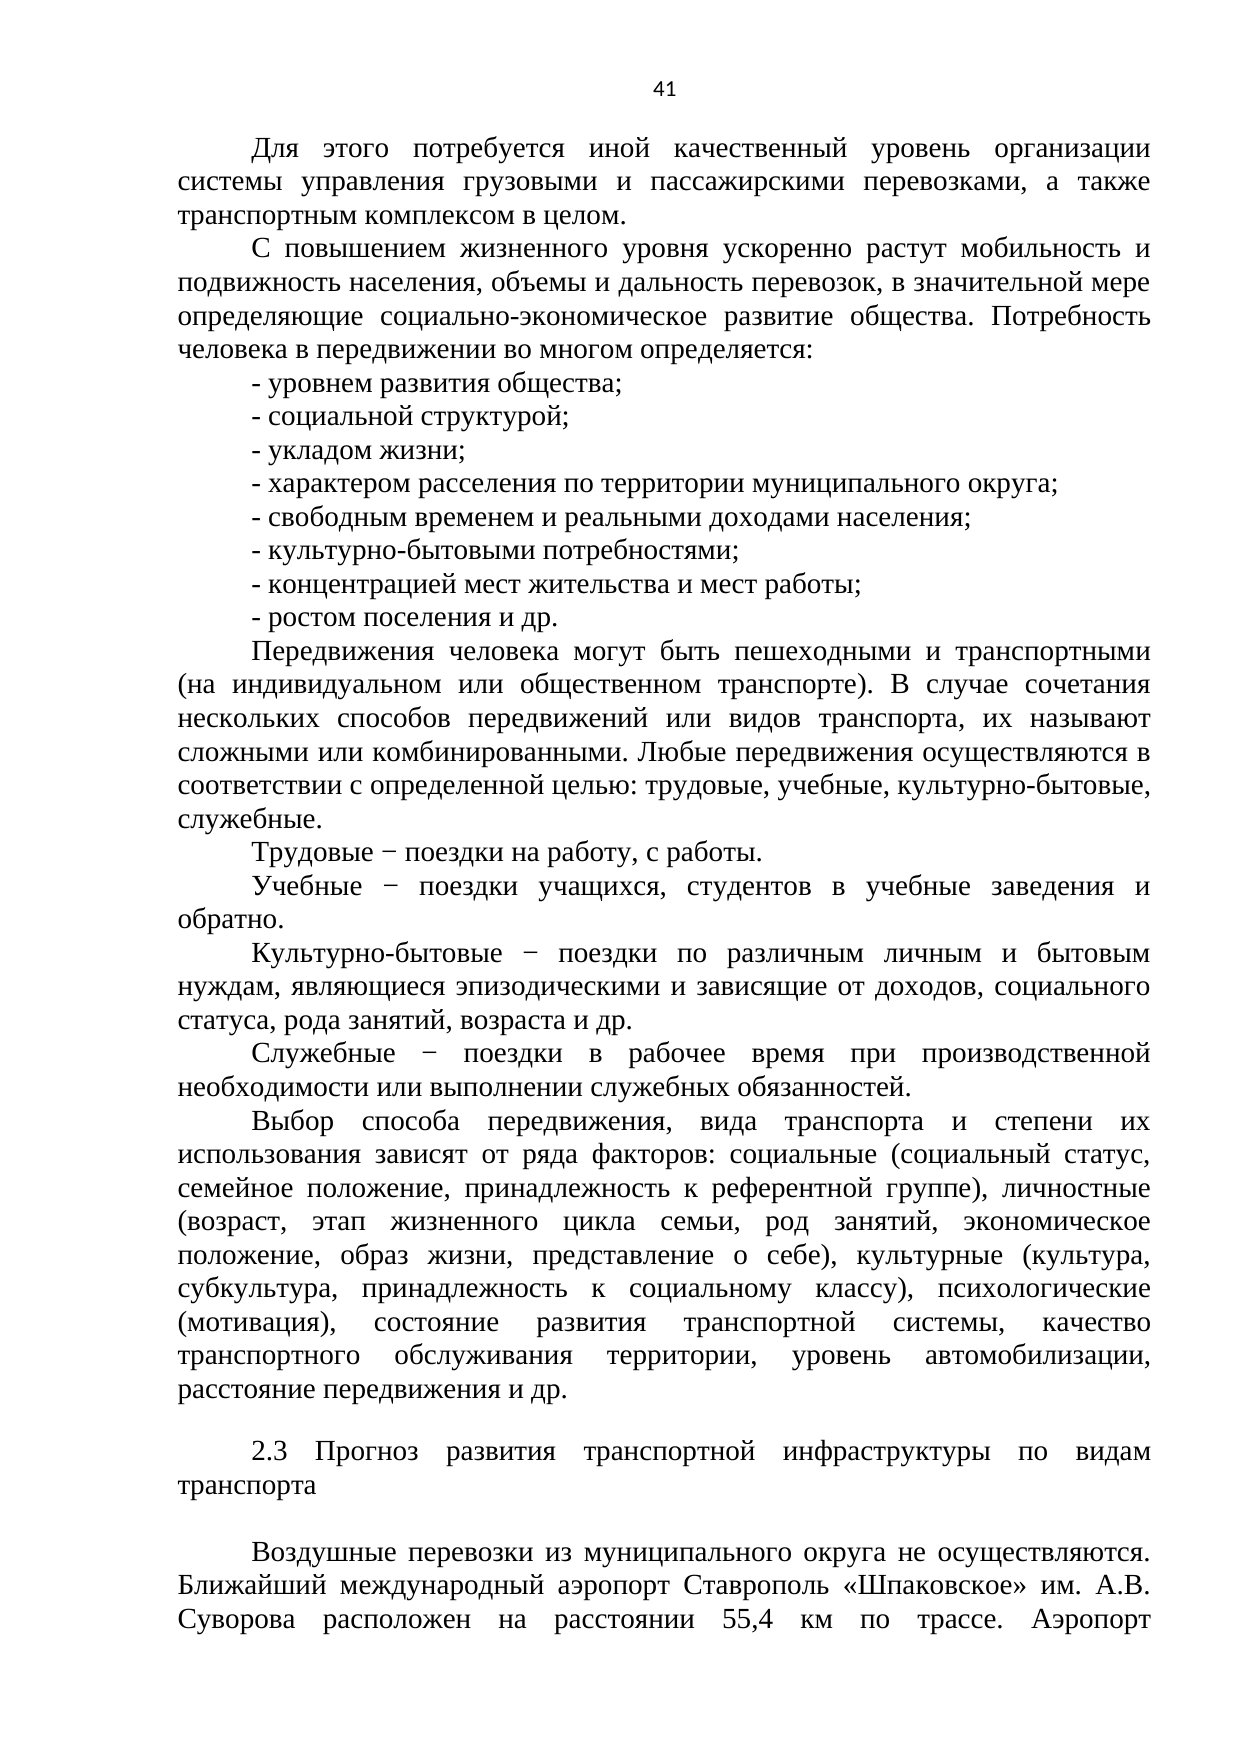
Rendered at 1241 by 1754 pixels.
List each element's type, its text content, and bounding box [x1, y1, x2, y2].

text Для этого потребуется иной качественный уровень организации системы управления грузовыми и пассажирскими перевозками, а также транспортным комплексом в целом. [177, 130, 1152, 231]
text Служебные − поездки в рабочее время при производственной необходимости или выполнении служебных обязанностей. [177, 1036, 1152, 1103]
text Учебные − поездки учащихся, студентов в учебные заведения и обратно. [177, 868, 1152, 935]
text Передвижения человека могут быть пешеходными и транспортными (на индивидуальном или общественном транспорте). В случае сочетания нескольких способов передвижений или видов транспорта, их называют сложными или комбинированными. Любые передвижения осуществляются в соответствии с определенной целью: трудовые, учебные, культурно-бытовые, служебные. [177, 633, 1152, 834]
text Выбор способа передвижения, вида транспорта и степени их использования зависят от ряда факторов: социальные (социальный статус, семейное положение, принадлежность к референтной группе), личностные (возраст, этап жизненного цикла семьи, род занятий, экономическое положение, образ жизни, представление о себе), культурные (культура, субкультура, принадлежность к социальному классу), психологические (мотивация), состояние развития транспортной системы, качество транспортного обслуживания территории, уровень автомобилизации, расстояние передвижения и др. [177, 1103, 1152, 1404]
text - социальной структурой; [177, 398, 1152, 432]
text - концентрацией мест жительства и мест работы; [177, 566, 1152, 599]
text - ростом поселения и др. [177, 599, 1152, 633]
text 2.3 Прогноз развития транспортной инфраструктуры по видам транспорта [177, 1433, 1152, 1500]
text - свободным временем и реальными доходами населения; [177, 499, 1152, 532]
text - уровнем развития общества; [177, 365, 1152, 398]
text С повышением жизненного уровня ускоренно растут мобильность и подвижность населения, объемы и дальность перевозок, в значительной мере определяющие социально-экономическое развитие общества. Потребность человека в передвижении во многом определяется: [177, 231, 1152, 365]
text - характером расселения по территории муниципального округа; [177, 465, 1152, 499]
text Культурно-бытовые − поездки по различным личным и бытовым нуждам, являющиеся эпизодическими и зависящие от доходов, социального статуса, рода занятий, возраста и др. [177, 935, 1152, 1036]
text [177, 1534, 1152, 1634]
text - укладом жизни; [177, 432, 1152, 465]
text - культурно-бытовыми потребностями; [177, 532, 1152, 566]
text Трудовые − поездки на работу, с работы. [177, 834, 1152, 868]
